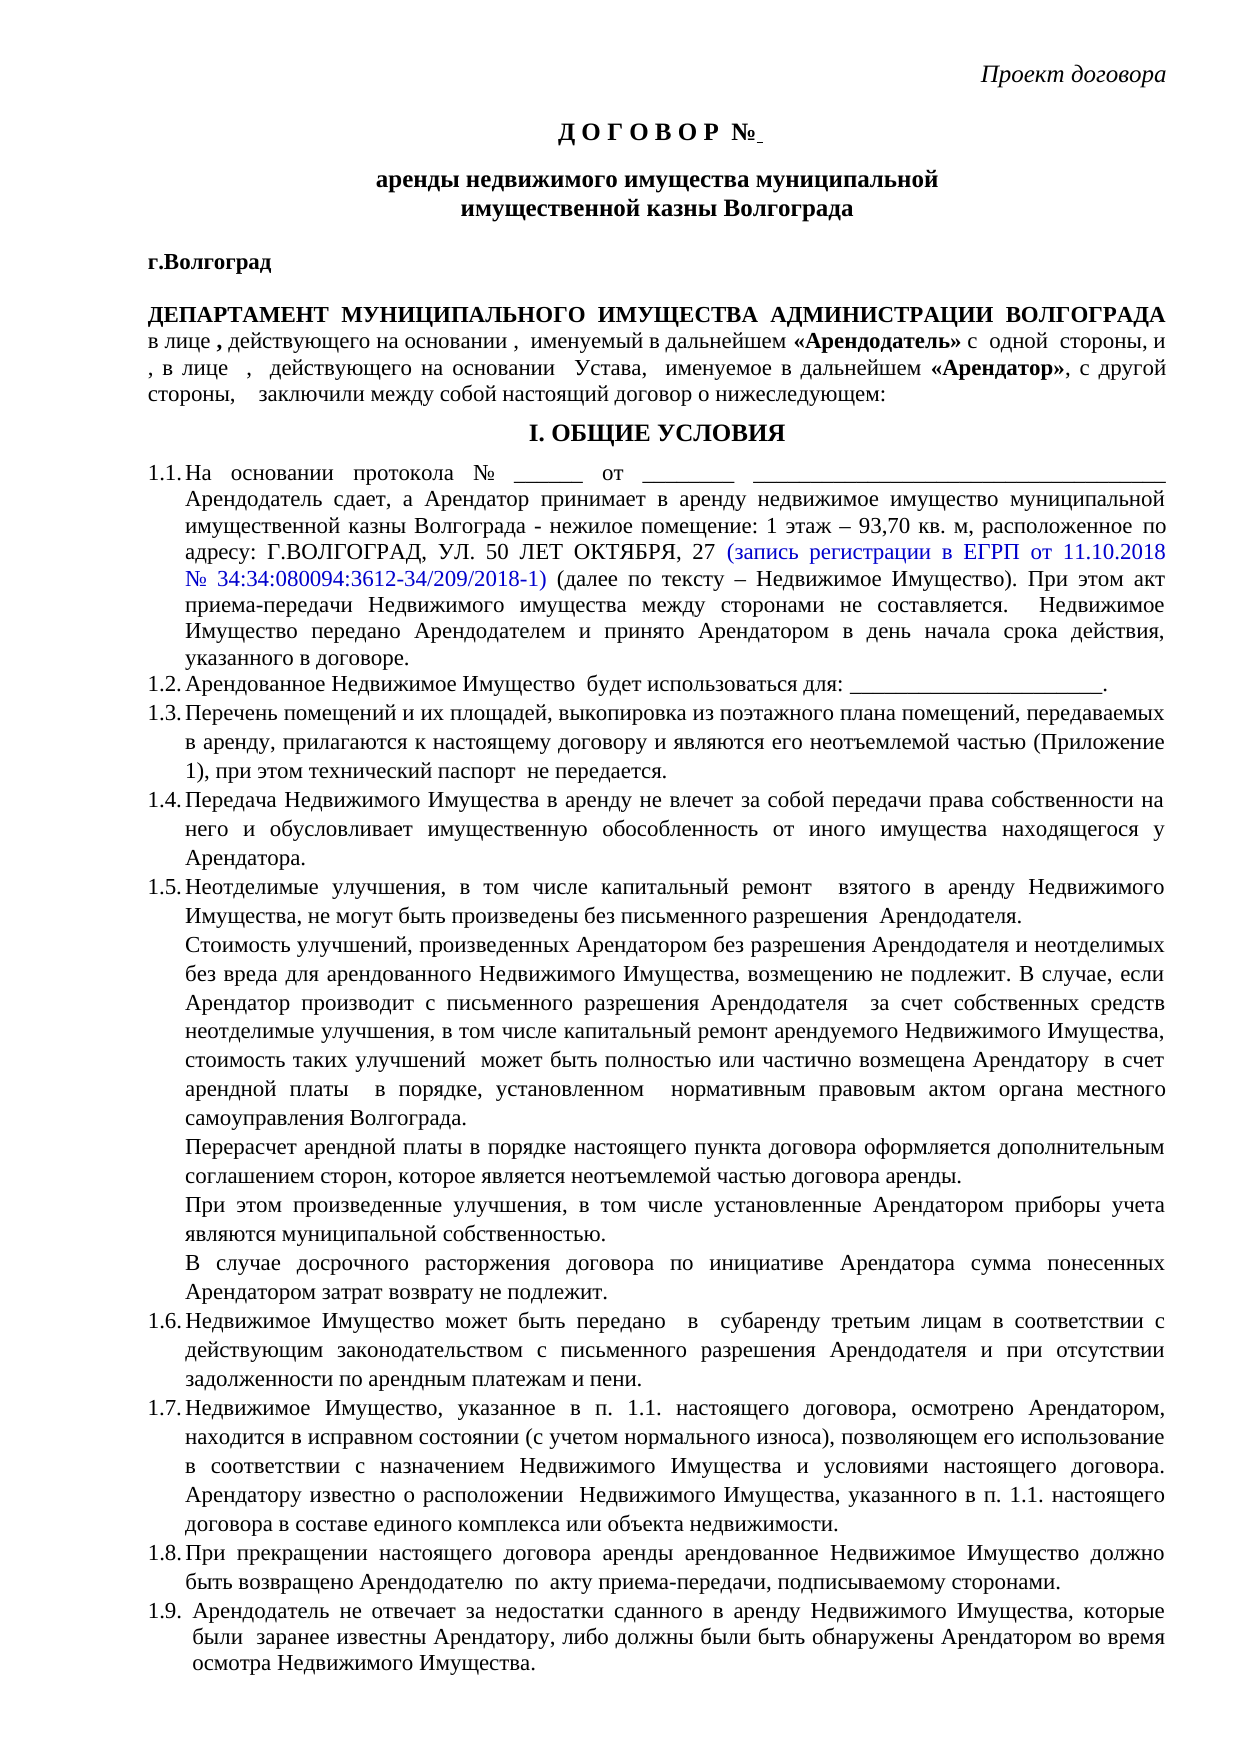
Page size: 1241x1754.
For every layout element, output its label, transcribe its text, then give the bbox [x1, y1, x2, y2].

text Стоимость улучшений, произведенных Арендатором без разрешения Арендодателя и неотделимых без вреда для арендованного Недвижимого Имущества, возмещению не подлежит. В случае, если Арендатор производит с письменного разрешения Арендодателя за счет собственных средств неотделимые улучшения, в том числе капитальный ремонт арендуемого Недвижимого Имущества, стоимость таких улучшений может быть полностью или частично возмещена Арендатору в счет арендной платы в порядке, установленном нормативным правовым актом органа местного самоуправления Волгограда. [185, 931, 1166, 1131]
text В случае досрочного расторжения договора по инициативе Арендатора сумма понесенных Арендатором затрат возврату не подлежит. [185, 1249, 1166, 1304]
text ДЕПАРТАМЕНТ МУНИЦИПАЛЬНОГО ИМУЩЕСТВА АДМИНИСТРАЦИИ ВОЛГОГРАДА в лице , действующего на основании , именуемый в дальнейшем «Арендодатель» с одной стороны, и , в лице , действующего на основании Устава, именуемое в дальнейшем «Арендатор», с другой стороны, заключили между собой настоящий договор о нижеследующем: [148, 301, 1166, 406]
text 1.9. Арендодатель не отвечает за недостатки сданного в аренду Недвижимого Имущества, которые были заранее известны Арендатору, либо должны были быть обнаружены Арендатором во время осмотра Недвижимого Имущества. [148, 1597, 1166, 1676]
list Недвижимое Имущество может быть передано в субаренду третьим лицам в соответствии с действующим законодательством с письменного разрешения Арендодателя и при отсутствии задолженности по арендным платежам и пени. [148, 1307, 1166, 1391]
text При этом произведенные улучшения, в том числе установленные Арендатором приборы учета являются муниципальной собственностью. [185, 1191, 1166, 1247]
text имущественной казны Волгограда [148, 193, 1166, 222]
list Перечень помещений и их площадей, выкопировка из поэтажного плана помещений, передаваемых в аренду, прилагаются к настоящему договору и являются его неотъемлемой частью (Приложение 1), при этом технический паспорт не передается. [147, 699, 1166, 783]
text аренды недвижимого имущества муниципальной [148, 164, 1166, 193]
text I. ОБЩИЕ УСЛОВИЯ [148, 418, 1166, 447]
text Д О Г О В О Р № [148, 117, 1166, 145]
text г.Волгоград [148, 248, 1166, 275]
list Неотделимые улучшения, в том числе капитальный ремонт взятого в аренду Недвижимого Имущества, не могут быть произведены без письменного разрешения Арендодателя. [147, 873, 1166, 928]
text Проект договора [148, 59, 1166, 88]
list На основании протокола № ______ от ________ ____________________________________ Арендодатель сдает, а Арендатор принимает в аренду недвижимое имущество муниципальной имущественной казны Волгограда - нежилое помещение: 1 этаж – 93,70 кв. м, расположенное по адресу: Г.ВОЛГОГРАД, УЛ. 50 ЛЕТ ОКТЯБРЯ, 27 (запись регистрации в ЕГРП от 11.10.2018 № 34:34:080094:3612-34/209/2018-1) (далее по тексту – Недвижимое Имущество). При этом акт приема-передачи Недвижимого имущества между сторонами не составляется. Недвижимое Имущество передано Арендодателем и принято Арендатором в день начала срока действия, указанного в договоре. [148, 459, 1166, 670]
list При прекращении настоящего договора аренды арендованное Недвижимое Имущество должно быть возвращено Арендодателю по акту приема-передачи, подписываемому сторонами. [148, 1539, 1166, 1594]
list Арендованное Недвижимое Имущество будет использоваться для: ______________________. [147, 670, 1166, 696]
list Передача Недвижимого Имущества в аренду не влечет за собой передачи права собственности на него и обусловливает имущественную обособленность от иного имущества находящегося у Арендатора. [147, 786, 1166, 870]
list Недвижимое Имущество, указанное в п. 1.1. настоящего договора, осмотрено Арендатором, находится в исправном состоянии (с учетом нормального износа), позволяющем его использование в соответствии с назначением Недвижимого Имущества и условиями настоящего договора. Арендатору известно о расположении Недвижимого Имущества, указанного в п. 1.1. настоящего договора в составе единого комплекса или объекта недвижимости. [147, 1394, 1166, 1536]
text Перерасчет арендной платы в порядке настоящего пункта договора оформляется дополнительным соглашением сторон, которое является неотъемлемой частью договора аренды. [185, 1133, 1166, 1189]
